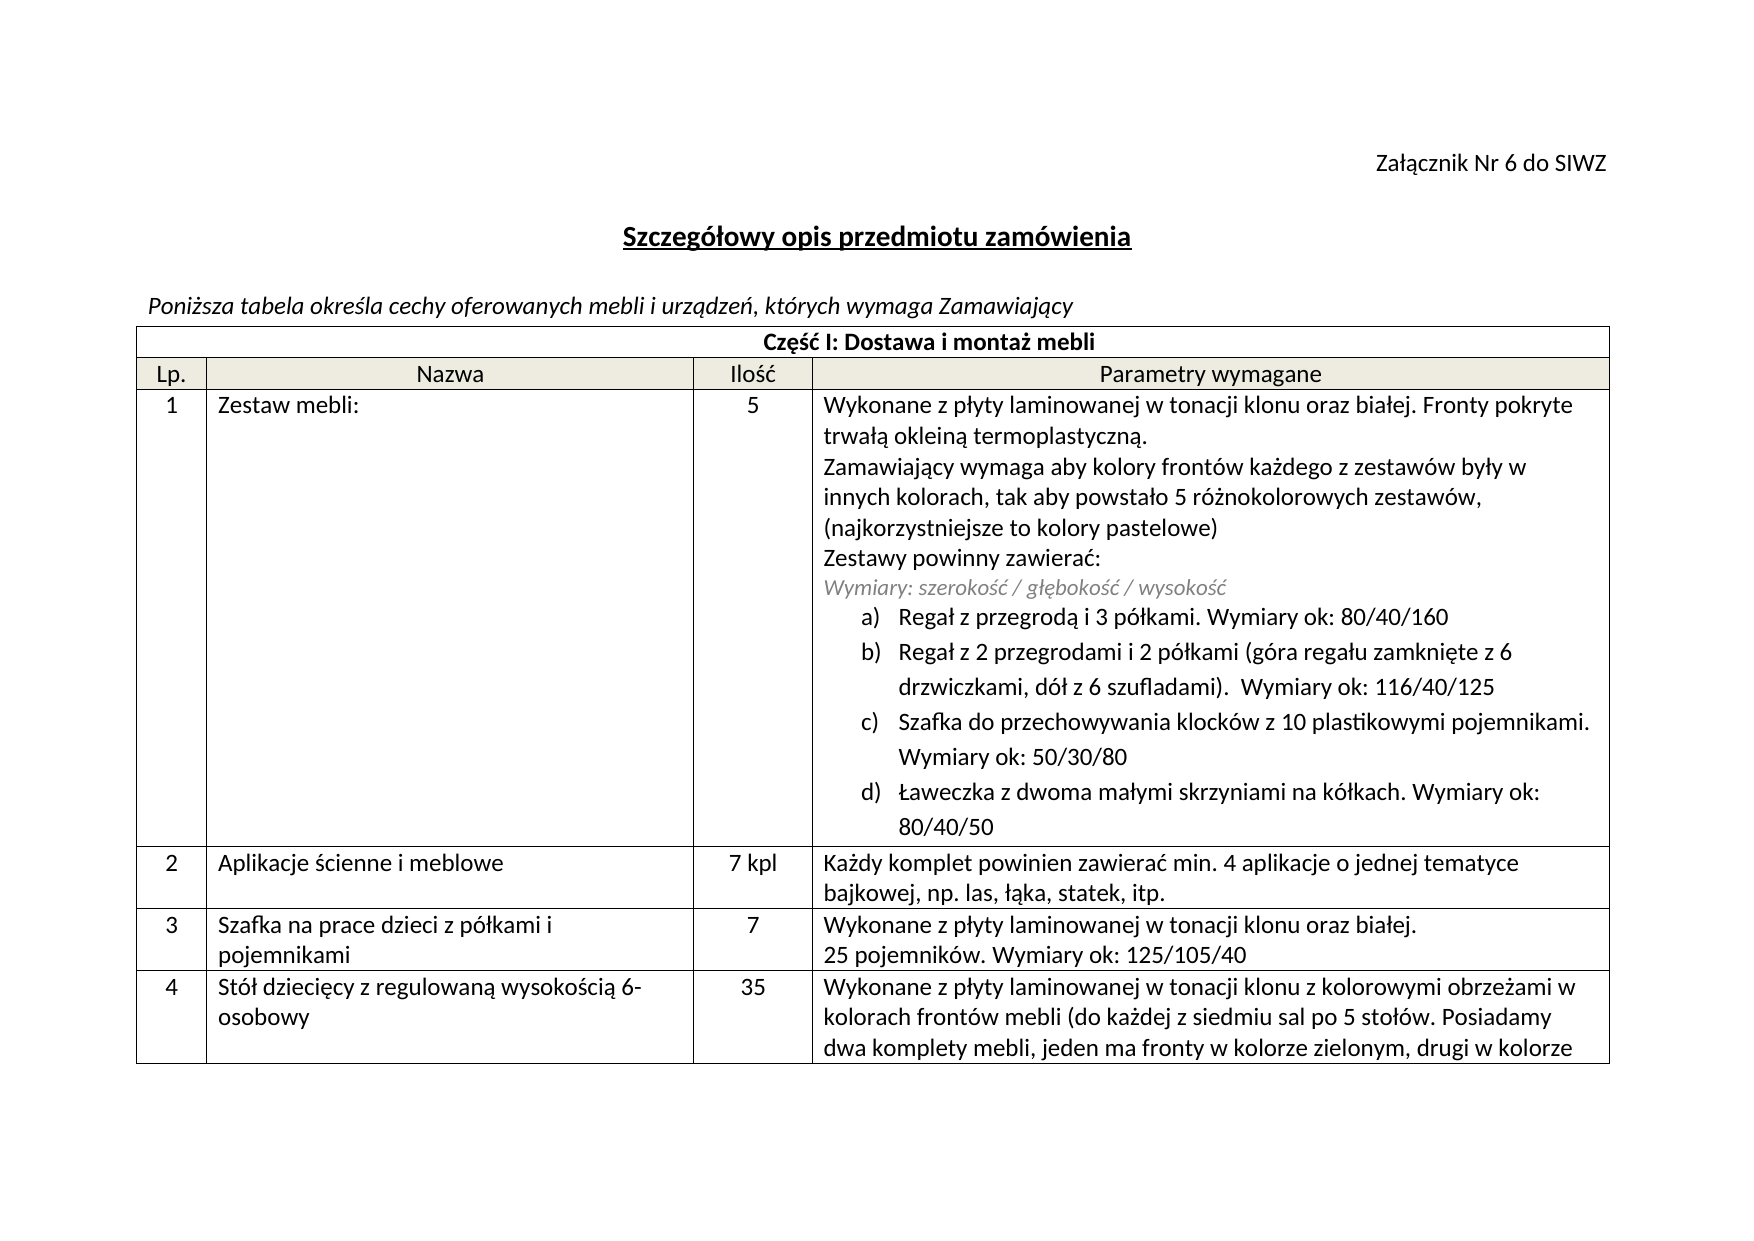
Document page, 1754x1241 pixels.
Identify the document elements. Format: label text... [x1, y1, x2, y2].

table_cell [207, 971, 693, 1062]
table_cell Wykonane z płyty laminowanej w tonacji klonu oraz białej. 25 pojemników. Wymiary ok: 125/105/40 [813, 909, 1609, 970]
table_cell Szafka na prace dzieci z półkami i pojemnikami [207, 909, 693, 970]
table_cell 7 [694, 909, 812, 970]
table_cell 3 [137, 909, 206, 970]
text Szczegółowy opis przedmiotu zamówienia [148, 218, 1606, 286]
table_cell Ilość [694, 358, 812, 389]
table_cell 7 kpl [694, 847, 812, 908]
table_cell Nazwa [207, 358, 693, 389]
text Załącznik Nr 6 do SIWZ [148, 148, 1606, 178]
table_cell Każdy komplet powinien zawierać min. 4 aplikacje o jednej tematyce bajkowej, np. las, łąka, statek, itp. [813, 847, 1609, 908]
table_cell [813, 971, 1609, 1062]
table_cell Wykonane z płyty laminowanej w tonacji klonu oraz białej. Fronty pokryte trwałą okleiną termoplastyczną. Zamawiający wymaga aby kolory frontów każdego z zestawów były w innych kolorach, tak aby powstało 5 różnokolorowych zestawów, (najkorzystniejsze to kolory pastelowe) Zestawy powinny zawierać: Wymiary: szerokość / głębokość / wysokość Regał z przegrodą i 3 półkami. Wymiary ok: 80/40/160 Regał z 2 przegrodami i 2 półkami (góra regału zamknięte z 6 drzwiczkami, dół z 6 szufladami). Wymiary ok: 116/40/125 Szafka do przechowywania klocków z 10 plastikowymi pojemnikami. Wymiary ok: 50/30/80 Ławeczka z dwoma małymi skrzyniami na kółkach. Wymiary ok: 80/40/50 [813, 390, 1609, 846]
table_cell Lp. [137, 358, 206, 389]
table_header Część I: Dostawa i montaż mebli [137, 327, 1609, 357]
table_cell 4 [137, 971, 206, 1062]
table_cell 1 [137, 390, 206, 846]
table_cell Zestaw mebli: [207, 390, 693, 846]
text Poniższa tabela określa cechy oferowanych mebli i urządzeń, których wymaga Zamawiający [148, 291, 1606, 321]
table_cell 35 [694, 971, 812, 1062]
table_cell 5 [694, 390, 812, 846]
table_cell Aplikacje ścienne i meblowe [207, 847, 693, 908]
table_cell Parametry wymagane [813, 358, 1609, 389]
table_cell 2 [137, 847, 206, 908]
